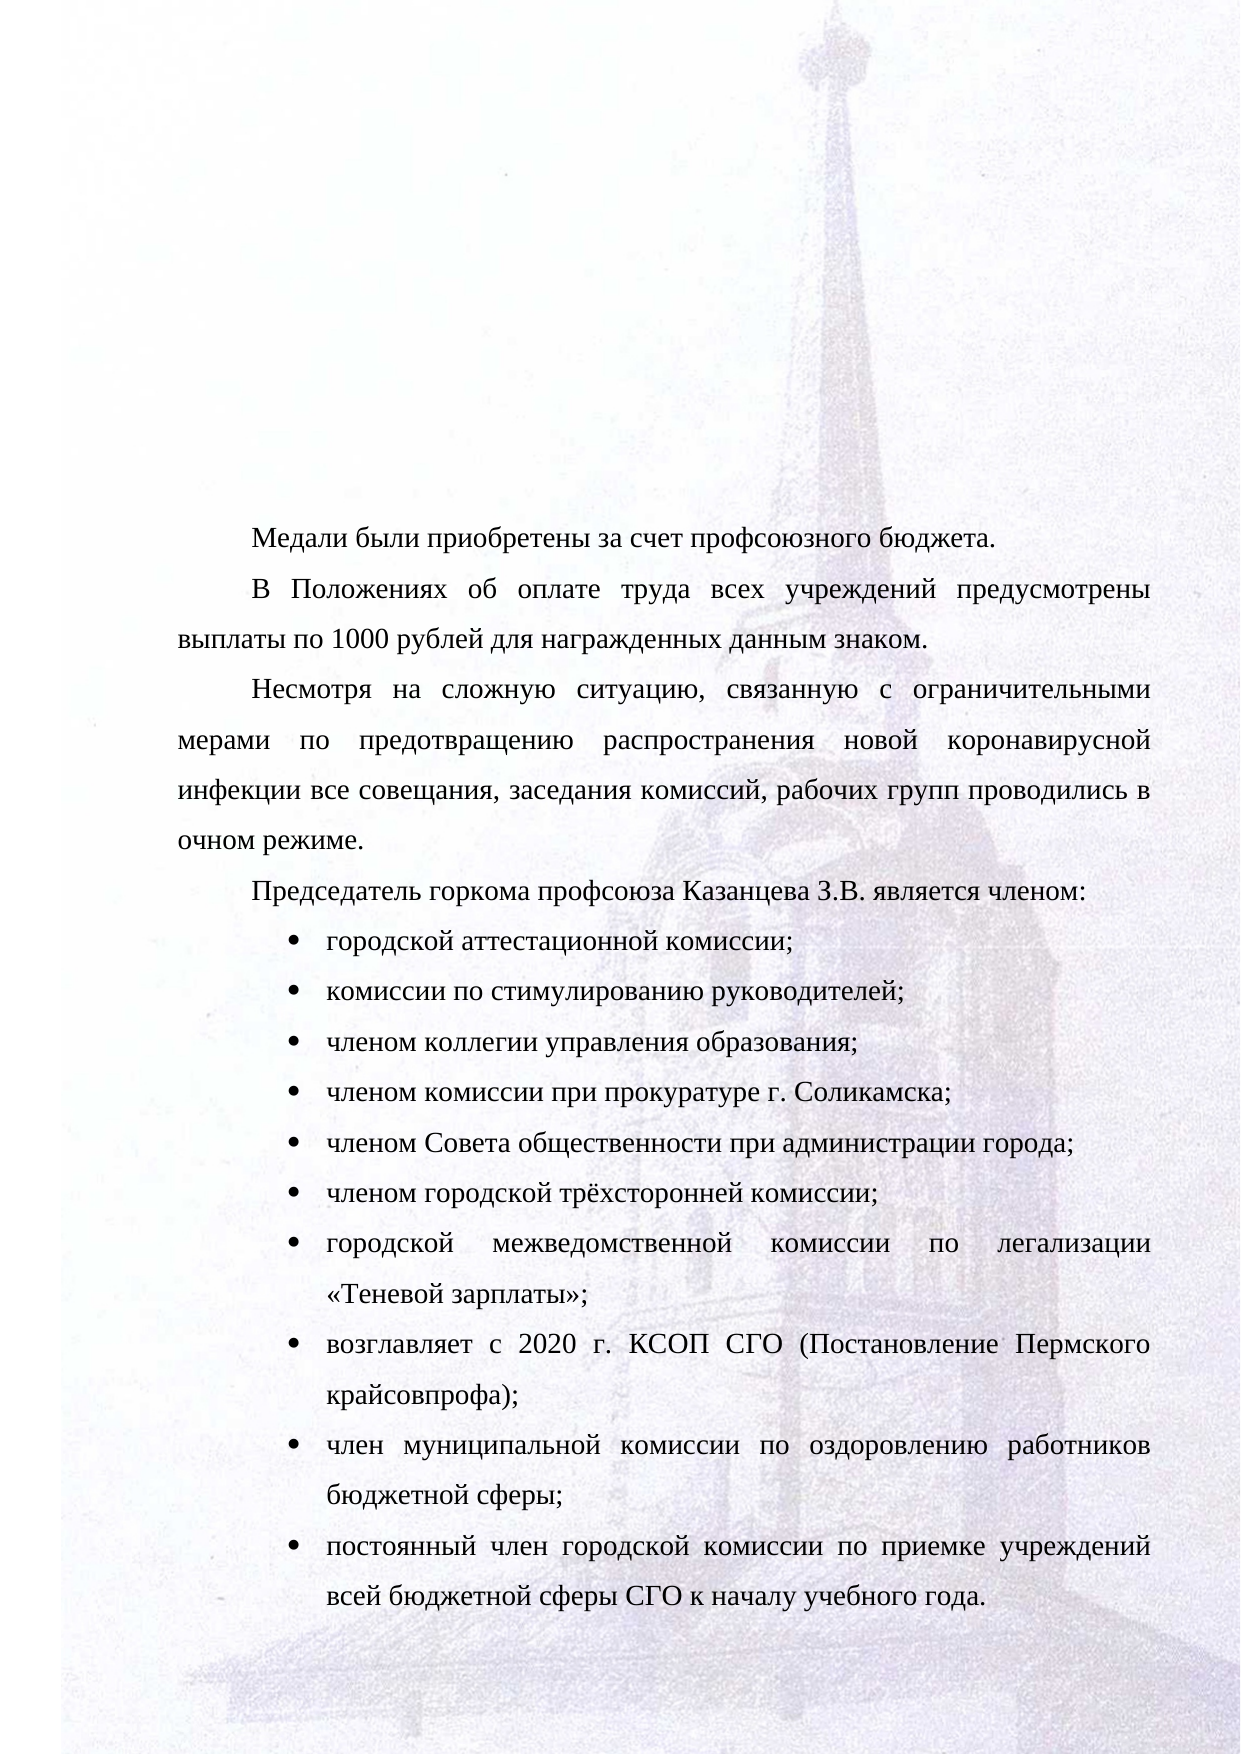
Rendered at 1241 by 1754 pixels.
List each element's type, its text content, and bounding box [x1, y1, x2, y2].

picture [61, 0, 1241, 1754]
list постоянный член городской комиссии по приемке учреждений всей бюджетной сферы СГО к началу учебного года. [288, 1528, 1152, 1612]
list В Положениях об оплате труда всех учреждений предусмотрены выплаты по 1000 рублей для награжденных данным знаком. [177, 571, 1152, 655]
list Медали были приобретены за счет профсоюзного бюджета. [177, 521, 1152, 554]
list Председатель горкома профсоюза Казанцева З.В. является членом: [177, 873, 1152, 906]
list Несмотря на сложную ситуацию, связанную с ограничительными мерами по предотвращению распространения новой коронавирусной инфекции все совещания, заседания комиссий, рабочих групп проводились в очном режиме. [177, 672, 1152, 856]
list членом городской трёхсторонней комиссии; [288, 1175, 1152, 1209]
list членом Совета общественности при администрации города; [288, 1125, 1152, 1158]
list возглавляет с 2020 г. КСОП СГО (Постановление Пермского крайсовпрофа); [288, 1326, 1152, 1410]
list комиссии по стимулированию руководителей; [288, 973, 1152, 1007]
list городской аттестационной комиссии; [288, 923, 1152, 957]
list членом коллегии управления образования; [288, 1024, 1152, 1058]
list городской межведомственной комиссии по легализации «Теневой зарплаты»; [288, 1226, 1152, 1309]
list членом комиссии при прокуратуре г. Соликамска; [288, 1074, 1152, 1108]
list член муниципальной комиссии по оздоровлению работников бюджетной сферы; [288, 1427, 1152, 1511]
